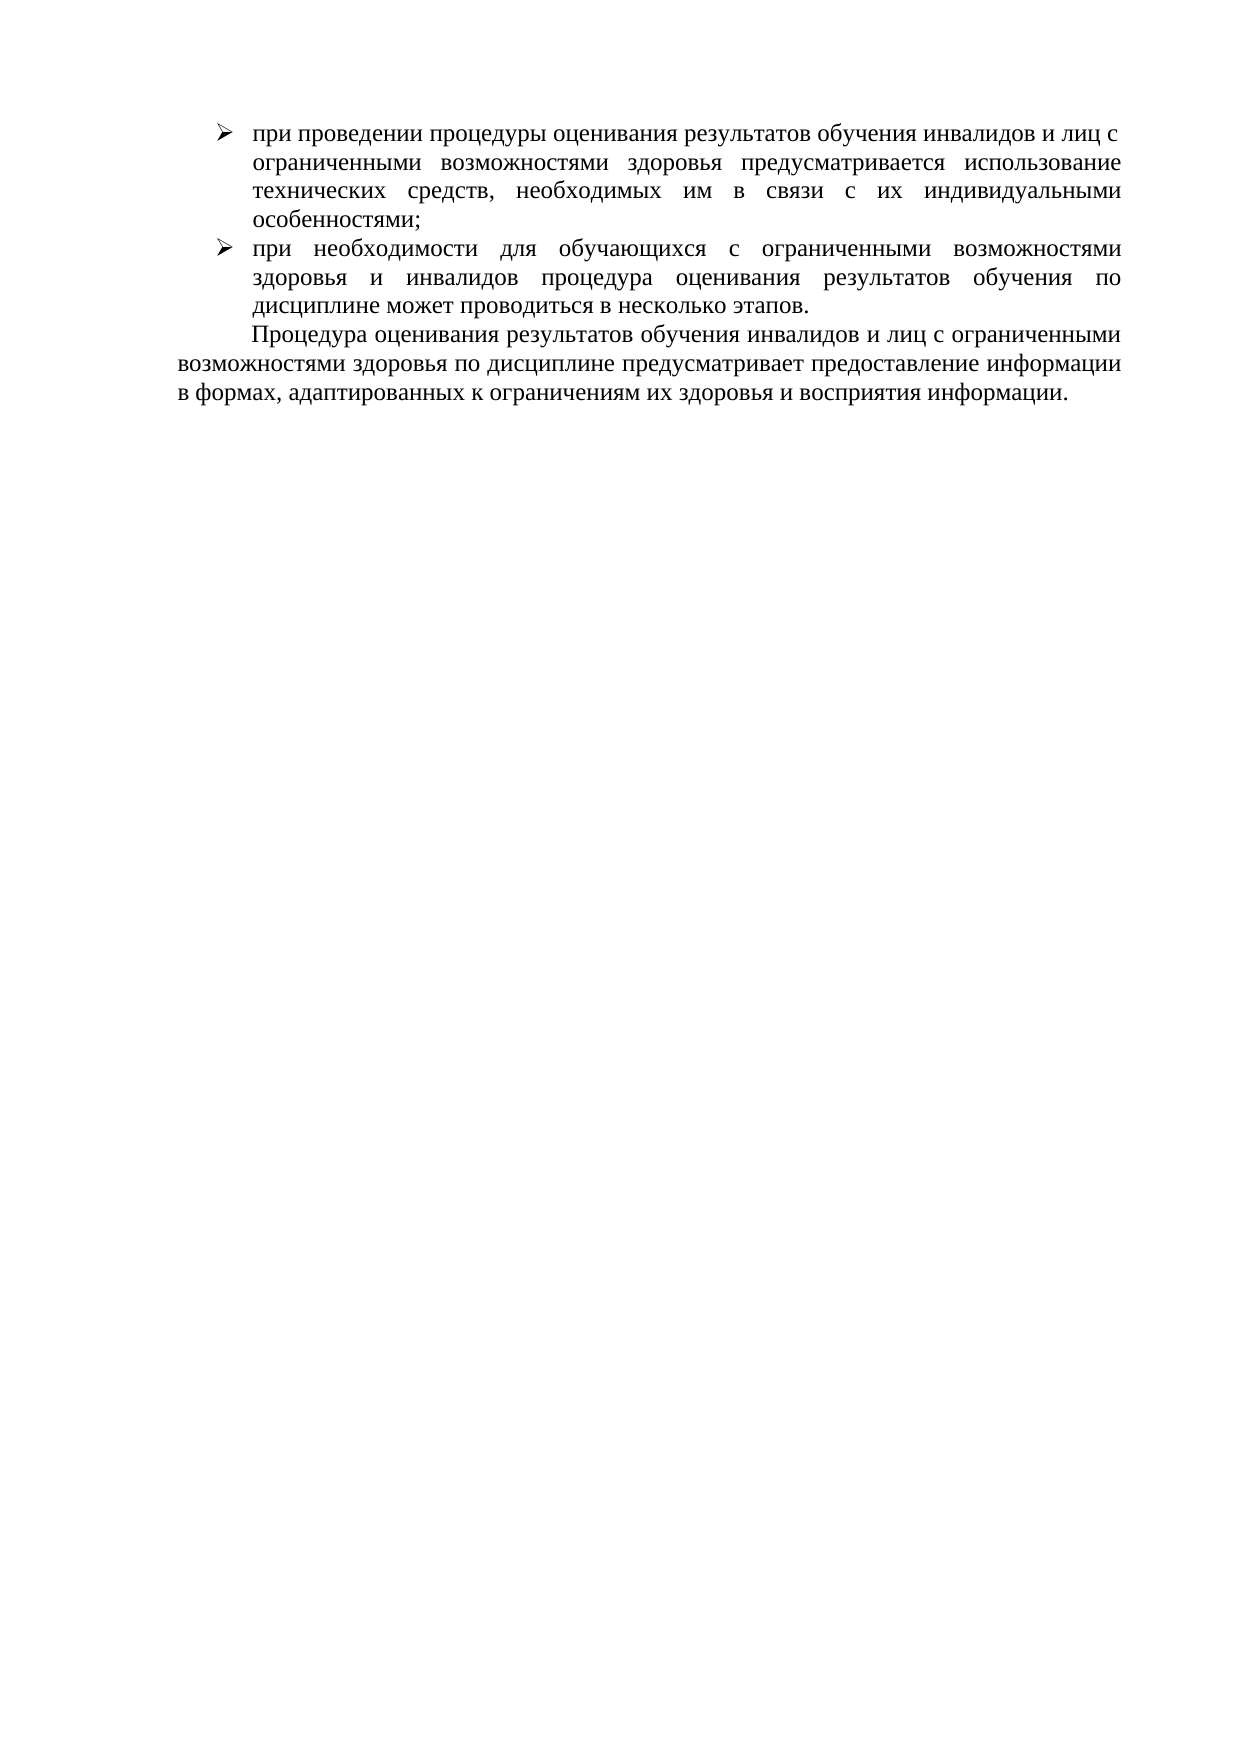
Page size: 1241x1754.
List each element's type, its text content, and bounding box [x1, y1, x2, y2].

list при необходимости для обучающихся с ограниченными возможностями здоровья и инвалидов процедура оценивания результатов обучения по дисциплине может проводиться в несколько этапов. [215, 233, 1122, 319]
list при проведении процедуры оценивания результатов обучения инвалидов и лиц с [215, 118, 1122, 147]
list ограниченными возможностями здоровья предусматривается использование технических средств, необходимых им в связи с их индивидуальными особенностями; [252, 147, 1122, 233]
text Процедура оценивания результатов обучения инвалидов и лиц с ограниченными возможностями здоровья по дисциплине предусматривает предоставление информации в формах, адаптированных к ограничениям их здоровья и восприятия информации. [177, 319, 1122, 406]
